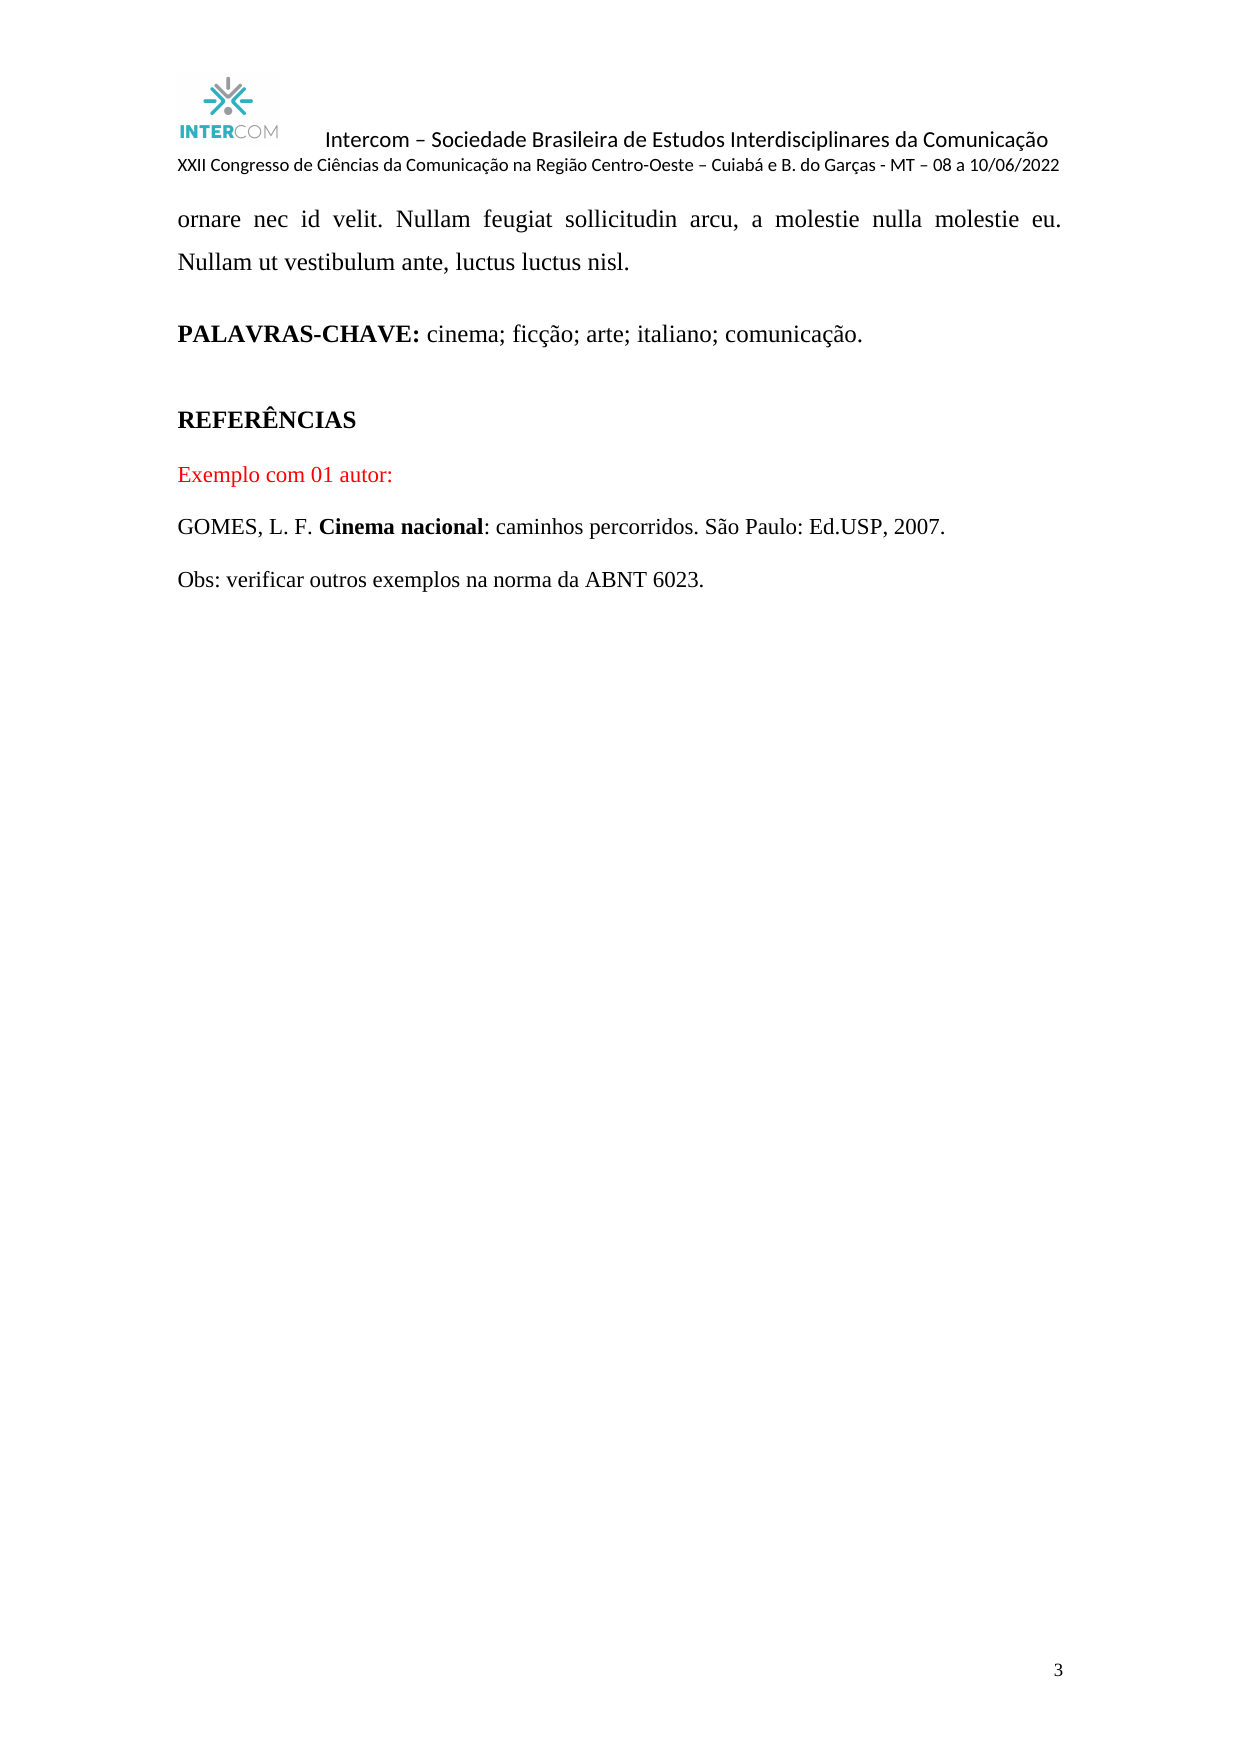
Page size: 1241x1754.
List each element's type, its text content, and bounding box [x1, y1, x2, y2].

text Exemplo com 01 autor: [177, 461, 1063, 487]
text REFERÊNCIAS [177, 406, 1063, 434]
picture [177, 73, 281, 147]
text Obs: verificar outros exemplos na norma da ABNT 6023. [177, 566, 1063, 592]
text GOMES, L. F. Cinema nacional: caminhos percorridos. São Paulo: Ed.USP, 2007. [177, 513, 1063, 540]
text PALAVRAS-CHAVE: cinema; ficção; arte; italiano; comunicação. [177, 319, 1063, 348]
